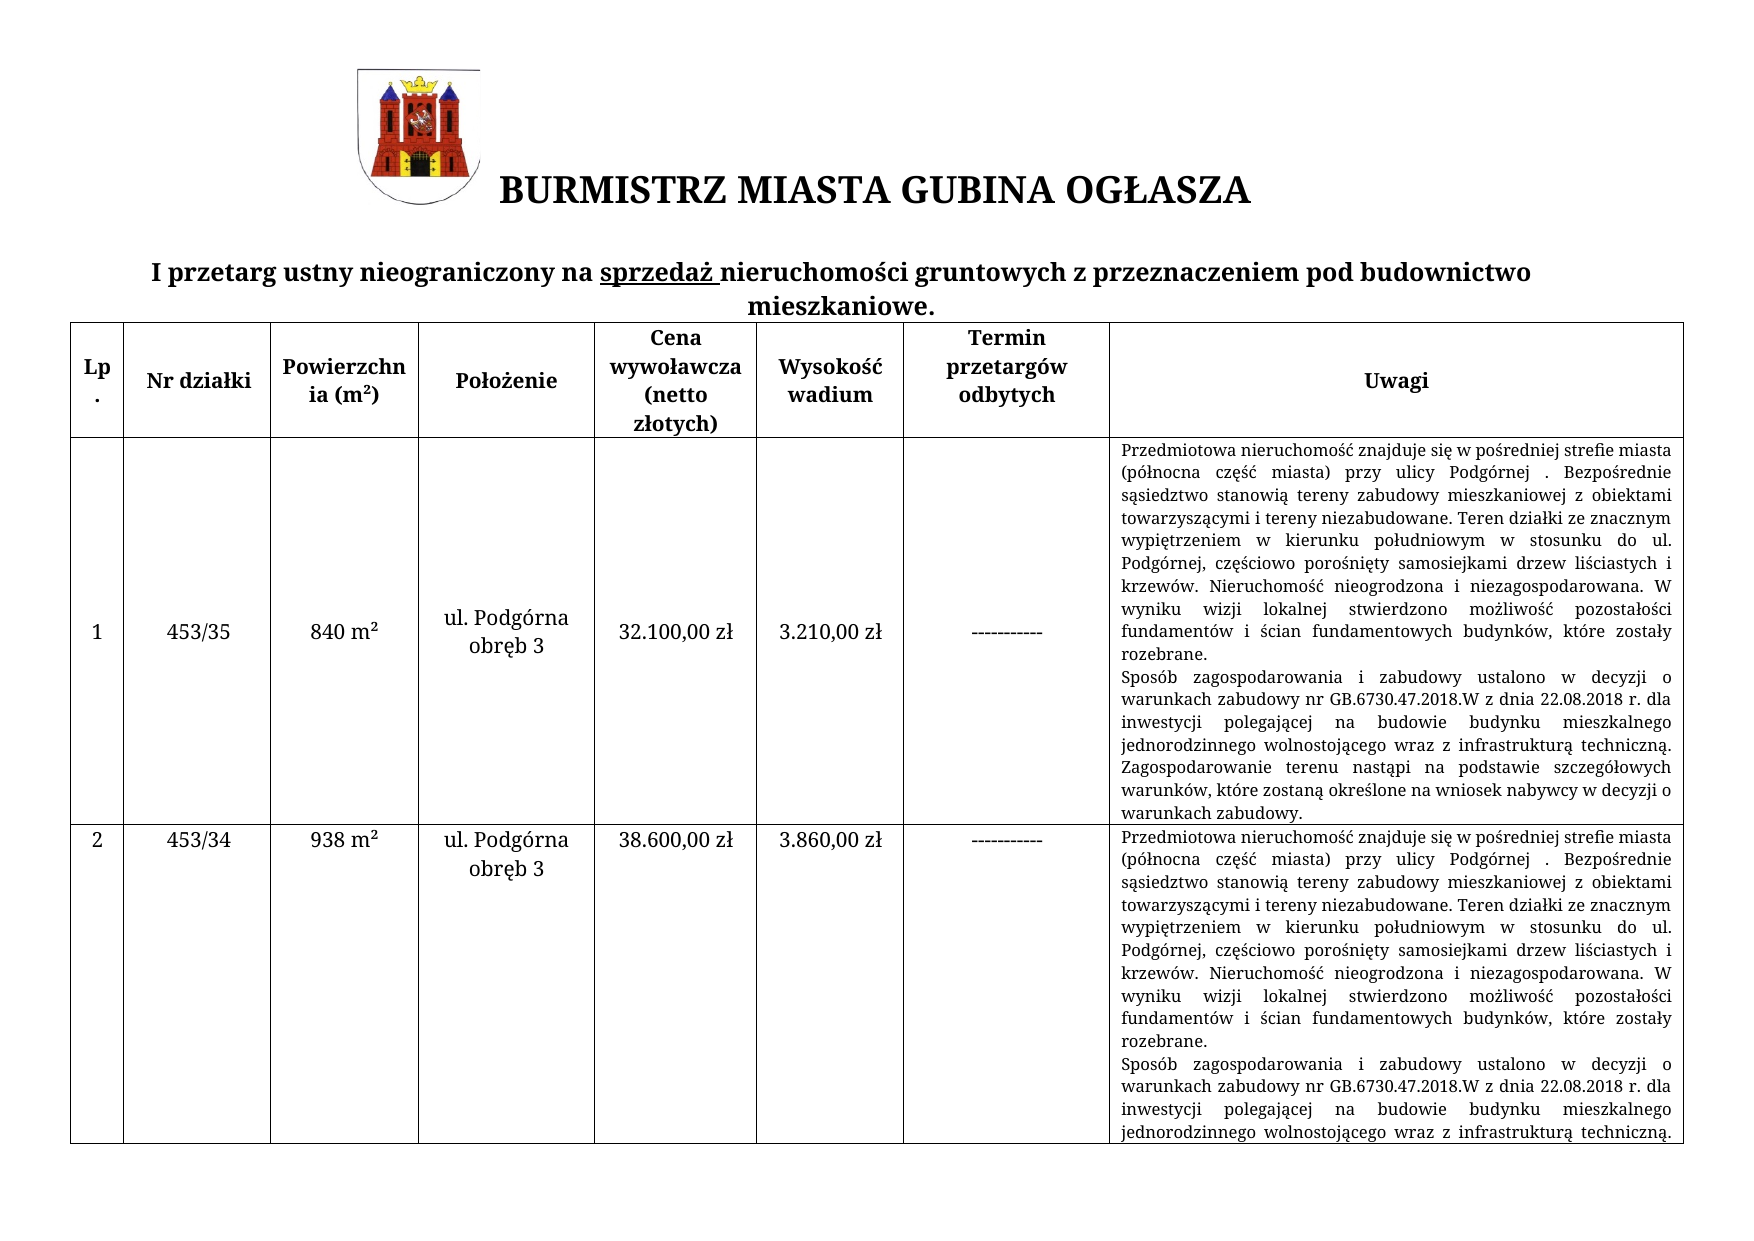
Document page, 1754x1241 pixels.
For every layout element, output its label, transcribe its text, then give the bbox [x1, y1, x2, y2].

table_cell 453/34 [124, 825, 270, 1143]
table_cell 453/35 [124, 438, 270, 824]
table_cell ----------- [904, 825, 1109, 1143]
picture [355, 68, 480, 203]
table_cell 32.100,00 zł [595, 438, 756, 824]
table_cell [1110, 825, 1683, 1143]
table_cell 38.600,00 zł [595, 825, 756, 1143]
table_cell 938 m² [271, 825, 418, 1143]
table_cell ul. Podgórna obręb 3 [419, 438, 594, 824]
text BURMISTRZ MIASTA GUBINA OGŁASZA [148, 163, 1535, 214]
table_header Lp. [71, 323, 123, 437]
table_cell 2 [71, 825, 123, 1143]
table_cell 3.210,00 zł [757, 438, 903, 824]
table_header Wysokość wadium [757, 323, 903, 437]
table_cell 1 [71, 438, 123, 824]
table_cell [419, 825, 594, 1143]
table_header Cena wywoławcza (netto złotych) [595, 323, 756, 437]
table_cell ----------- [904, 438, 1109, 824]
table_cell 840 m² [271, 438, 418, 824]
table_header Nr działki [124, 323, 270, 437]
text I przetarg ustny nieograniczony na sprzedaż nieruchomości gruntowych z przeznaczeniem pod budownictwo mieszkaniowe. [148, 254, 1535, 322]
table_header Uwagi [1110, 323, 1683, 437]
table_header Termin przetargów odbytych [904, 323, 1109, 437]
table_header Powierzchnia (m²) [271, 323, 418, 437]
table_header Położenie [419, 323, 594, 437]
table_cell 3.860,00 zł [757, 825, 903, 1143]
